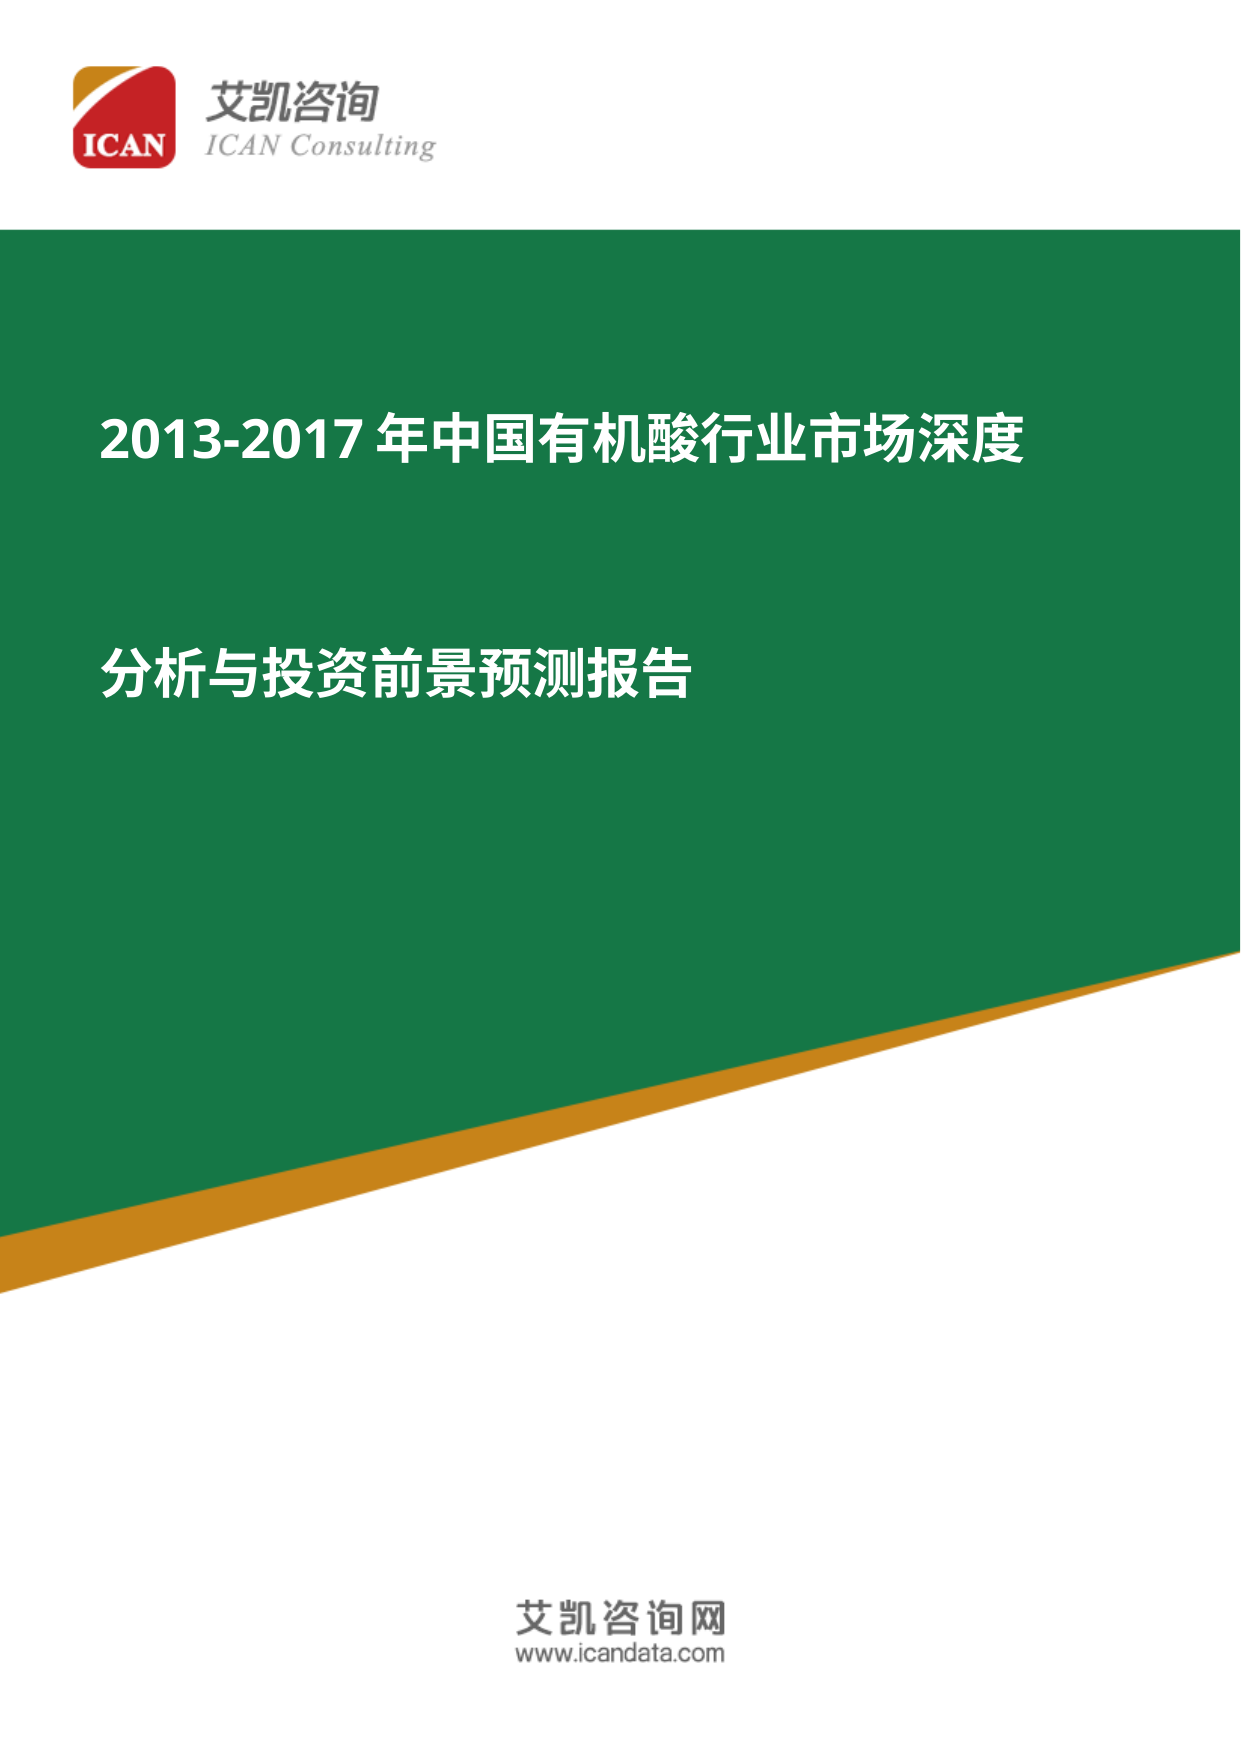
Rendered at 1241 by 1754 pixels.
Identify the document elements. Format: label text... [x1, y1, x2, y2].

picture [0, 5, 1241, 1754]
subtitle 2013-2017年中国有机酸行业市场深度分析与投资前景预测报告 [99, 386, 1053, 718]
